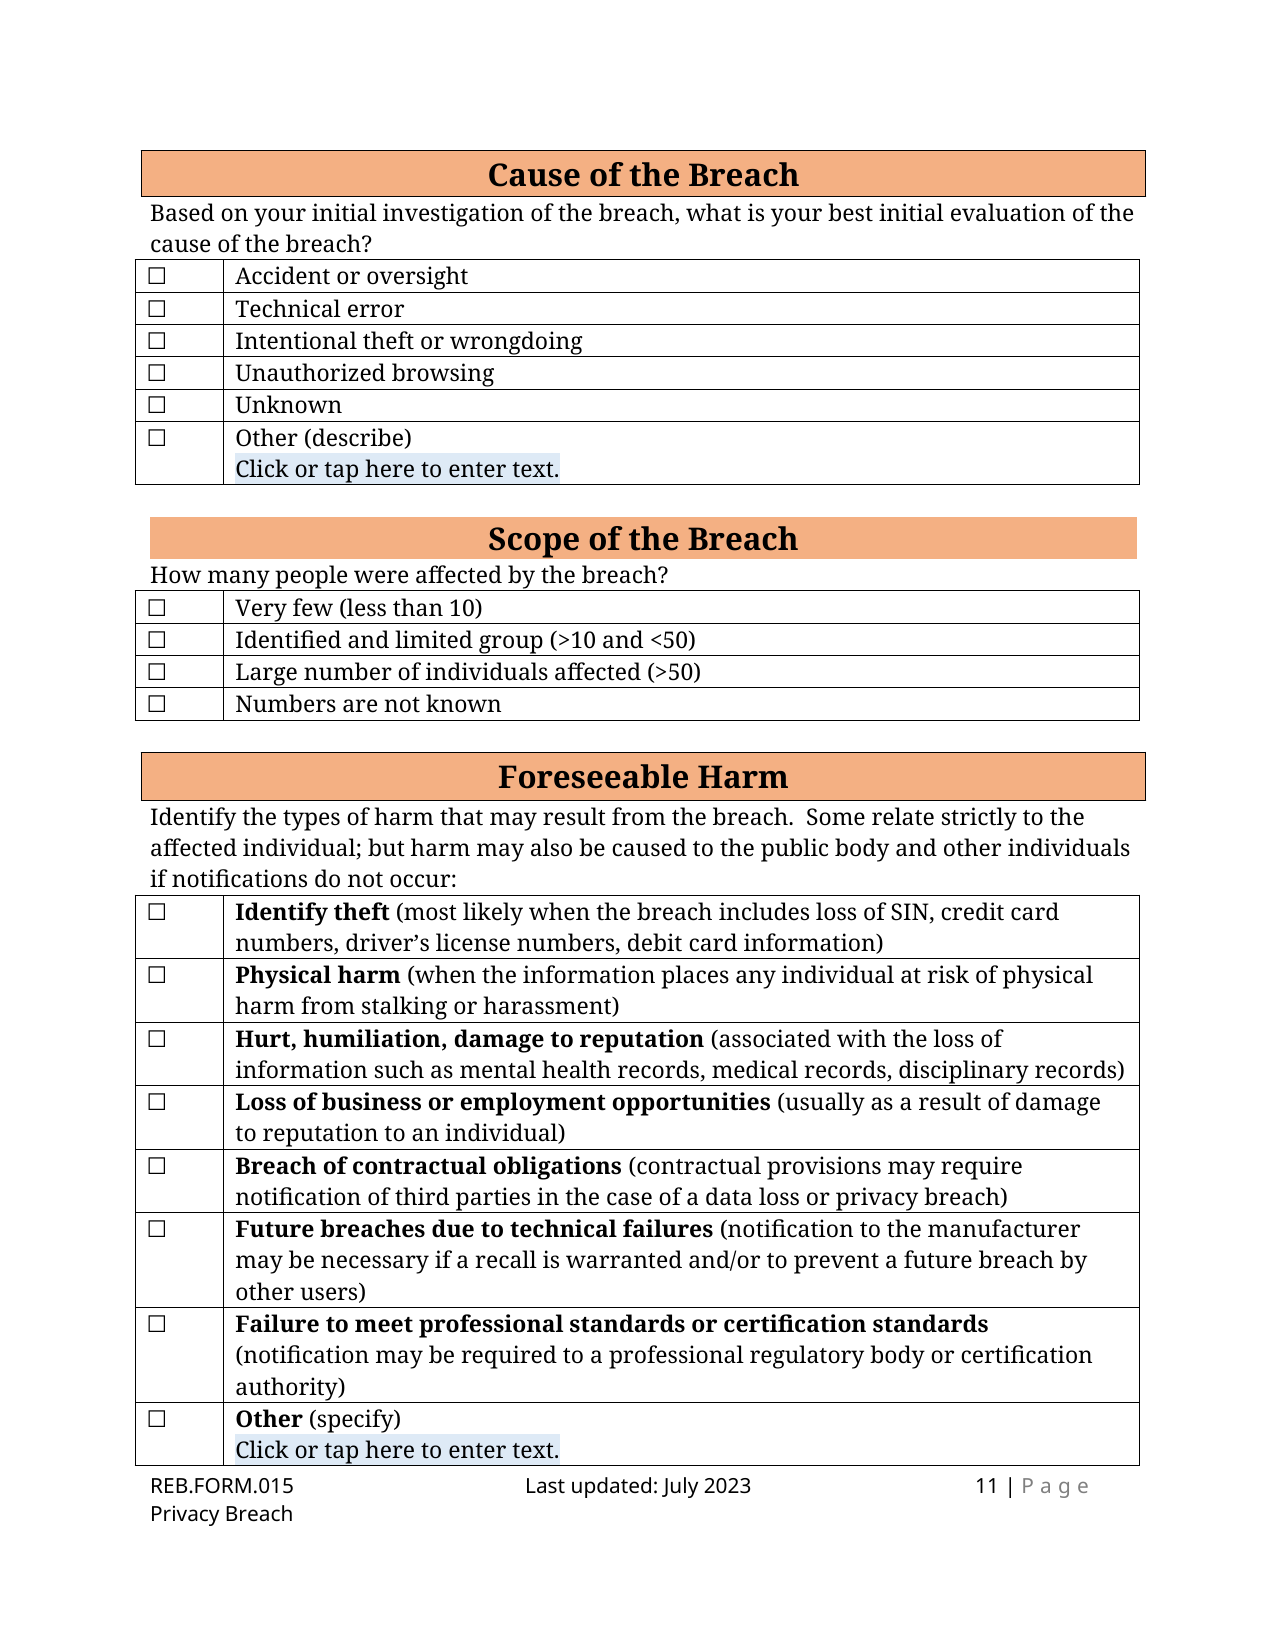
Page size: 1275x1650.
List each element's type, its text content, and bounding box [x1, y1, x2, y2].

table_cell Loss of business or employment opportunities (usually as a result of damage to reputation to an individual) [224, 1086, 1139, 1149]
table_cell Large number of individuals affected (>50) [224, 656, 1139, 687]
table_cell Failure to meet professional standards or certification standards (notification may be required to a professional regulatory body or certification authority) [224, 1308, 1139, 1402]
table_cell Intentional theft or wrongdoing [224, 325, 1139, 356]
table_cell Future breaches due to technical failures (notification to the manufacturer may be necessary if a recall is warranted and/or to prevent a future breach by other users) [224, 1213, 1139, 1307]
table_cell Hurt, humiliation, damage to reputation (associated with the loss of information such as mental health records, medical records, disciplinary records) [224, 1023, 1139, 1085]
table_cell Numbers are not known [224, 688, 1139, 719]
table_cell Technical error [224, 293, 1139, 324]
table_cell Unknown [224, 390, 1139, 421]
text Scope of the Breach [150, 517, 1137, 559]
text Based on your initial investigation of the breach, what is your best initial evaluation of the cause of the breach? [150, 197, 1137, 259]
table_cell Physical harm (when the information places any individual at risk of physical harm from stalking or harassment) [224, 959, 1139, 1022]
text Cause of the Breach [142, 151, 1145, 196]
table_cell Other (specify) [224, 1403, 1139, 1465]
table_cell Unauthorized browsing [224, 357, 1139, 388]
text How many people were affected by the breach? [150, 559, 1137, 590]
table_header Accident or oversight [224, 260, 1139, 292]
table_cell Breach of contractual obligations (contractual provisions may require notification of third parties in the case of a data loss or privacy breach) [224, 1150, 1139, 1212]
text Identify the types of harm that may result from the breach. Some relate strictly to the affected individual; but harm may also be caused to the public body and other individuals if notifications do not occur: [150, 801, 1137, 894]
table_cell Other (describe) [224, 422, 1139, 484]
table_cell Identified and limited group (>10 and <50) [224, 624, 1139, 655]
table_header Identify theft (most likely when the breach includes loss of SIN, credit card numbers, driver’s license numbers, debit card information) [224, 896, 1139, 958]
text Foreseeable Harm [142, 753, 1145, 800]
table_header Very few (less than 10) [224, 591, 1139, 623]
